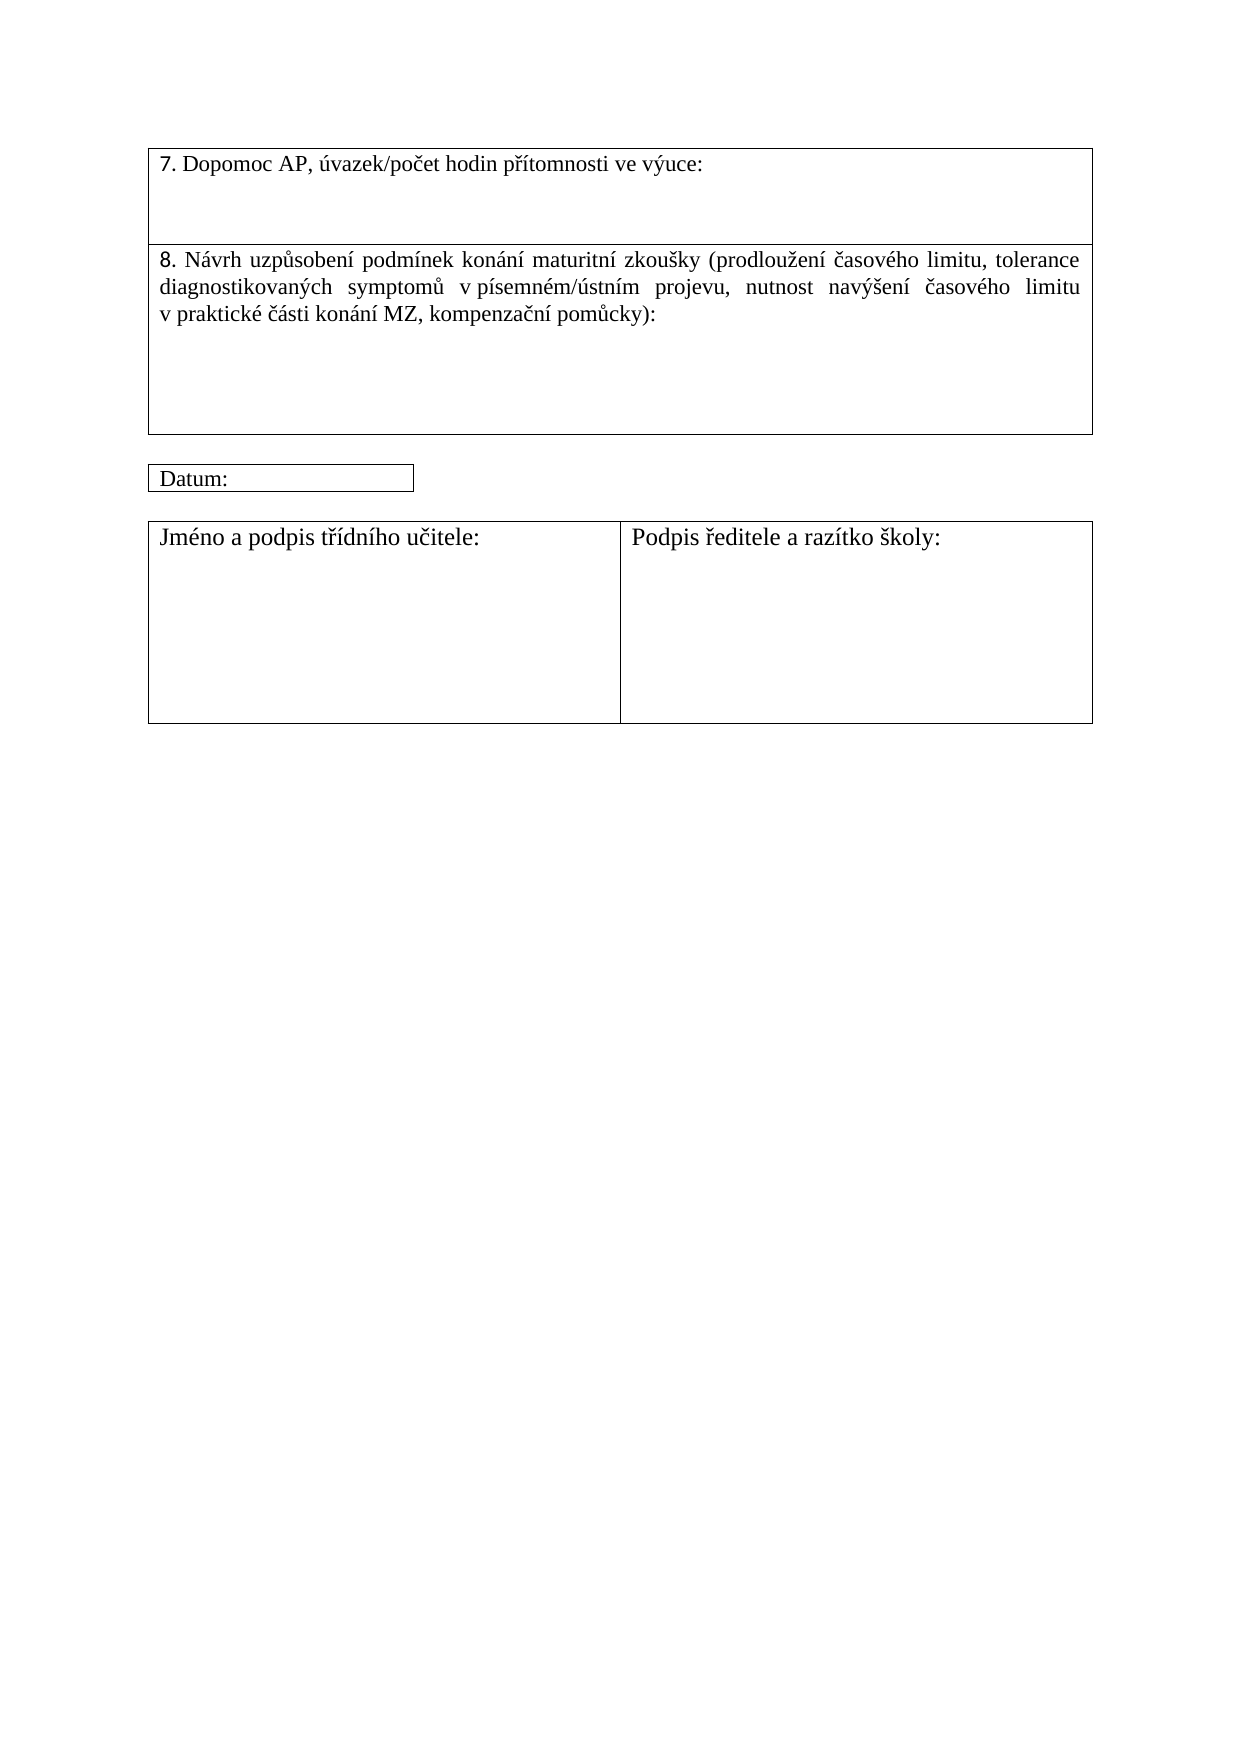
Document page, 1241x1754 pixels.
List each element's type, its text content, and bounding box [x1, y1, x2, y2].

table_header Datum: [149, 465, 413, 491]
table_header Jméno a podpis třídního učitele: [149, 522, 620, 723]
table_cell 7. Dopomoc AP, úvazek/počet hodin přítomnosti ve výuce: [149, 149, 1092, 244]
table_cell 8. Návrh uzpůsobení podmínek konání maturitní zkoušky (prodloužení časového limitu, tolerance diagnostikovaných symptomů v písemném/ústním projevu, nutnost navýšení časového limitu v praktické části konání MZ, kompenzační pomůcky): [149, 245, 1092, 434]
table_header Podpis ředitele a razítko školy: [621, 522, 1092, 723]
